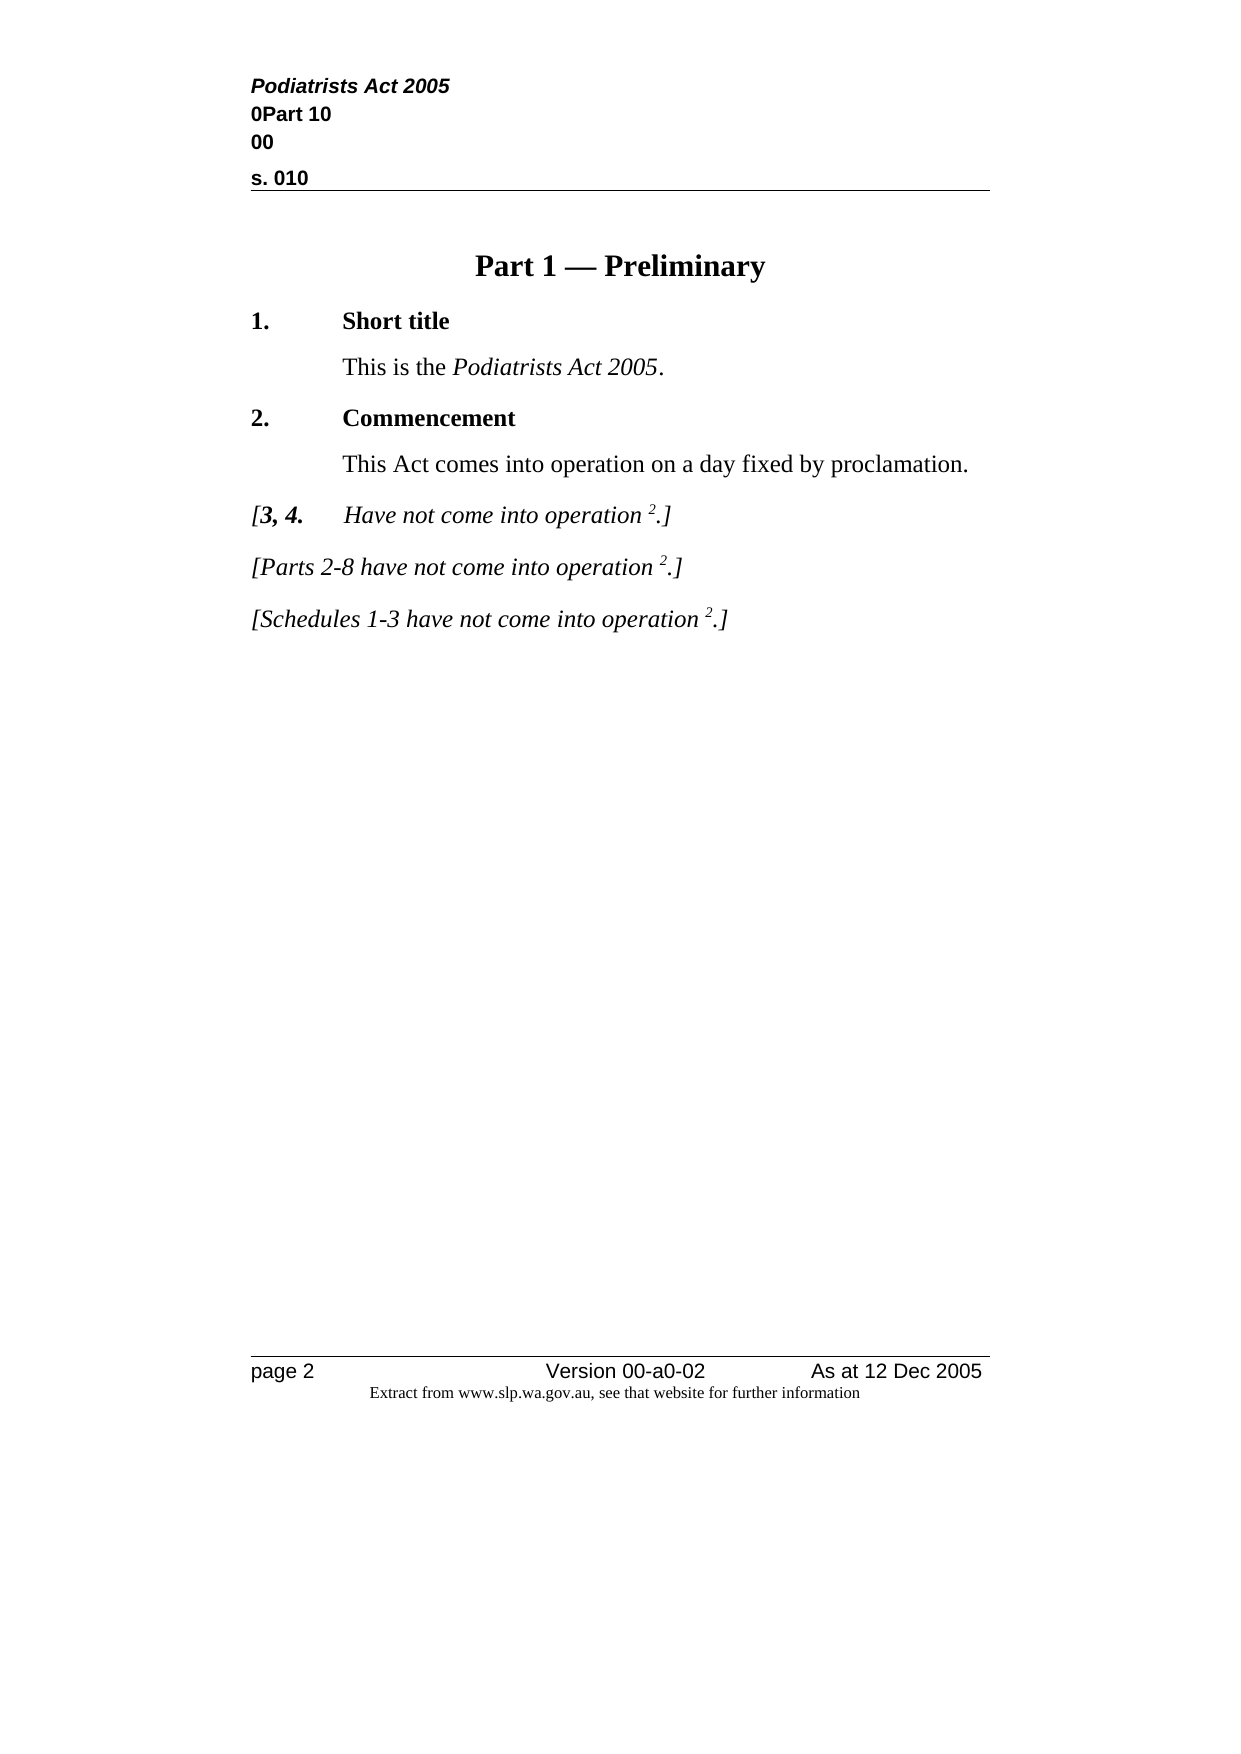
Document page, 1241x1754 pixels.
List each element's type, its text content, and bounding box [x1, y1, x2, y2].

text [Parts 2-8 have not come into operation 2.] [251, 552, 990, 581]
subtitle 2. Commencement [251, 403, 990, 432]
text This is the Podiatrists Act 2005. [251, 352, 990, 381]
text [3, 4. Have not come into operation 2.] [251, 501, 990, 529]
text [Schedules 1-3 have not come into operation 2.] [251, 604, 990, 633]
subtitle Part 1 — Preliminary [251, 247, 990, 283]
subtitle 1. Short title [251, 306, 990, 335]
text This Act comes into operation on a day fixed by proclamation. [251, 449, 990, 478]
